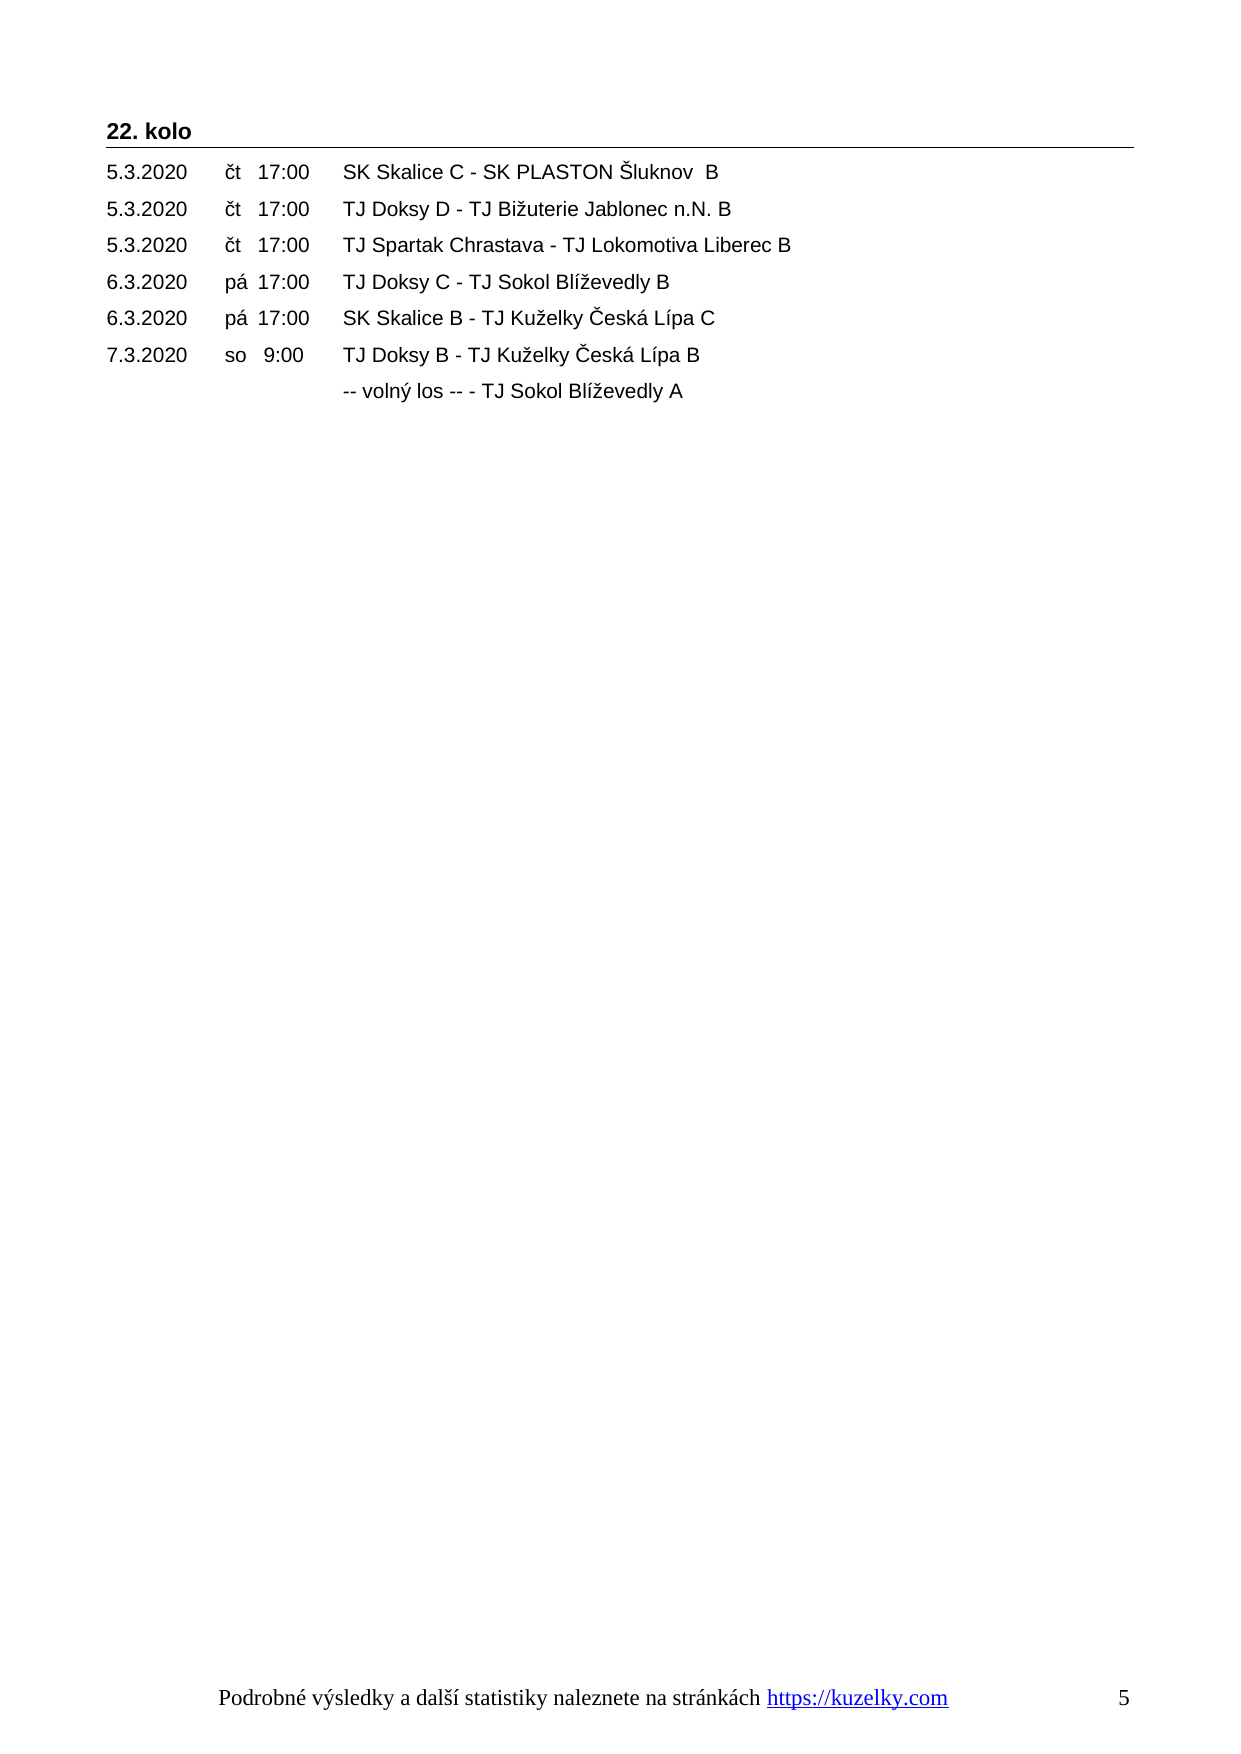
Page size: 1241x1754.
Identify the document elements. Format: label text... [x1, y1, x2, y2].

text 7.3.2020 so 9:00 TJ Doksy B - TJ Kuželky Česká Lípa B [106, 342, 1134, 366]
text 6.3.2020 pá 17:00 SK Skalice B - TJ Kuželky Česká Lípa C [106, 306, 1134, 330]
text -- volný los -- - TJ Sokol Blíževedly A [106, 379, 1134, 403]
text 5.3.2020 čt 17:00 TJ Spartak Chrastava - TJ Lokomotiva Liberec B [106, 233, 1134, 257]
text 5.3.2020 čt 17:00 SK Skalice C - SK PLASTON Šluknov B [106, 160, 1134, 184]
text 5.3.2020 čt 17:00 TJ Doksy D - TJ Bižuterie Jablonec n.N. B [106, 197, 1134, 221]
text 6.3.2020 pá 17:00 TJ Doksy C - TJ Sokol Blíževedly B [106, 269, 1134, 293]
text 22. kolo [106, 118, 1134, 147]
